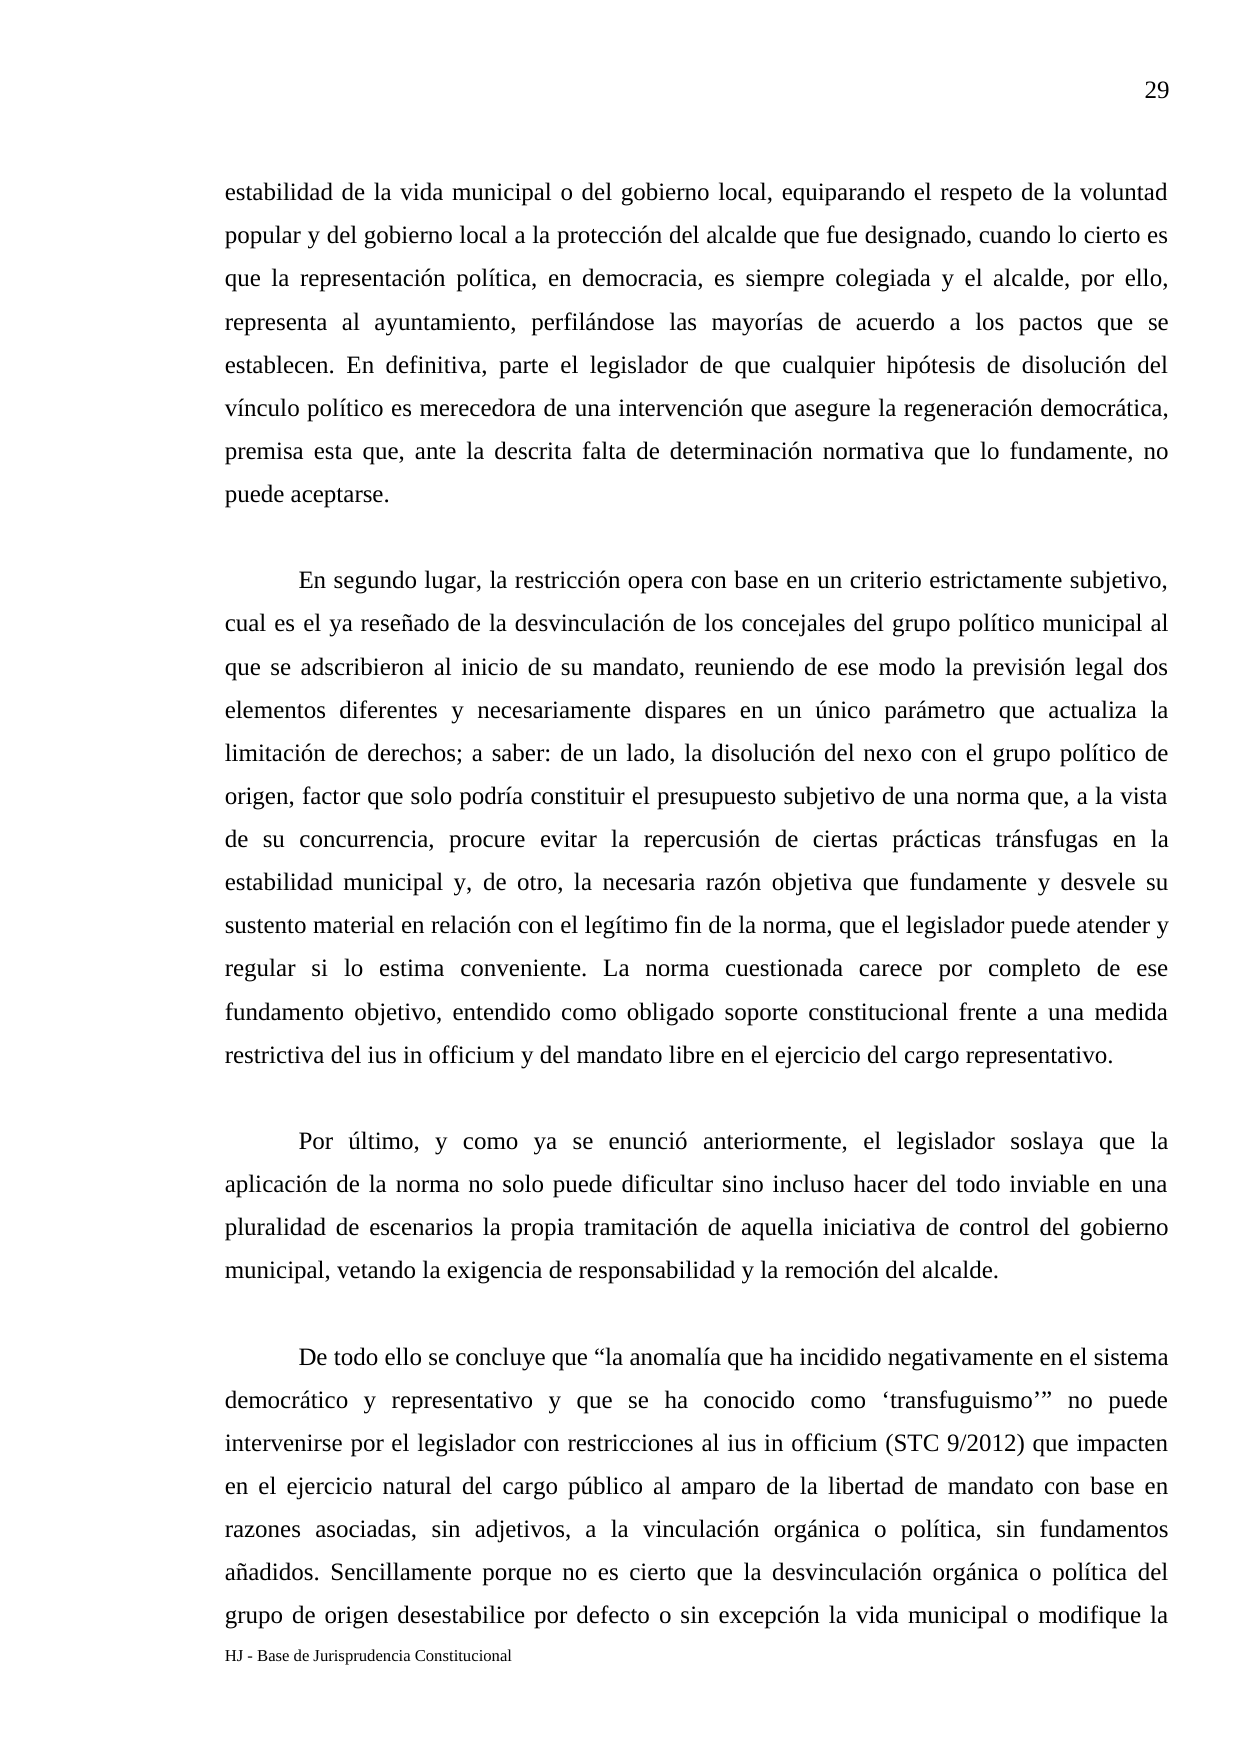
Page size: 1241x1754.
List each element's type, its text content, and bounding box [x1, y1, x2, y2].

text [224, 1342, 1169, 1629]
text Por último, y como ya se enunció anteriormente, el legislador soslaya que la aplicación de la norma no solo puede dificultar sino incluso hacer del todo inviable en una pluralidad de escenarios la propia tramitación de aquella iniciativa de control del gobierno municipal, vetando la exigencia de responsabilidad y la remoción del alcalde. [224, 1126, 1169, 1284]
text En segundo lugar, la restricción opera con base en un criterio estrictamente subjetivo, cual es el ya reseñado de la desvinculación de los concejales del grupo político municipal al que se adscribieron al inicio de su mandato, reuniendo de ese modo la previsión legal dos elementos diferentes y necesariamente dispares en un único parámetro que actualiza la limitación de derechos; a saber: de un lado, la disolución del nexo con el grupo político de origen, factor que solo podría constituir el presupuesto subjetivo de una norma que, a la vista de su concurrencia, procure evitar la repercusión de ciertas prácticas tránsfugas en la estabilidad municipal y, de otro, la necesaria razón objetiva que fundamente y desvele su sustento material en relación con el legítimo fin de la norma, que el legislador puede atender y regular si lo estima conveniente. La norma cuestionada carece por completo de ese fundamento objetivo, entendido como obligado soporte constitucional frente a una medida restrictiva del ius in officium y del mandato libre en el ejercicio del cargo representativo. [224, 565, 1169, 1068]
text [224, 177, 1169, 508]
